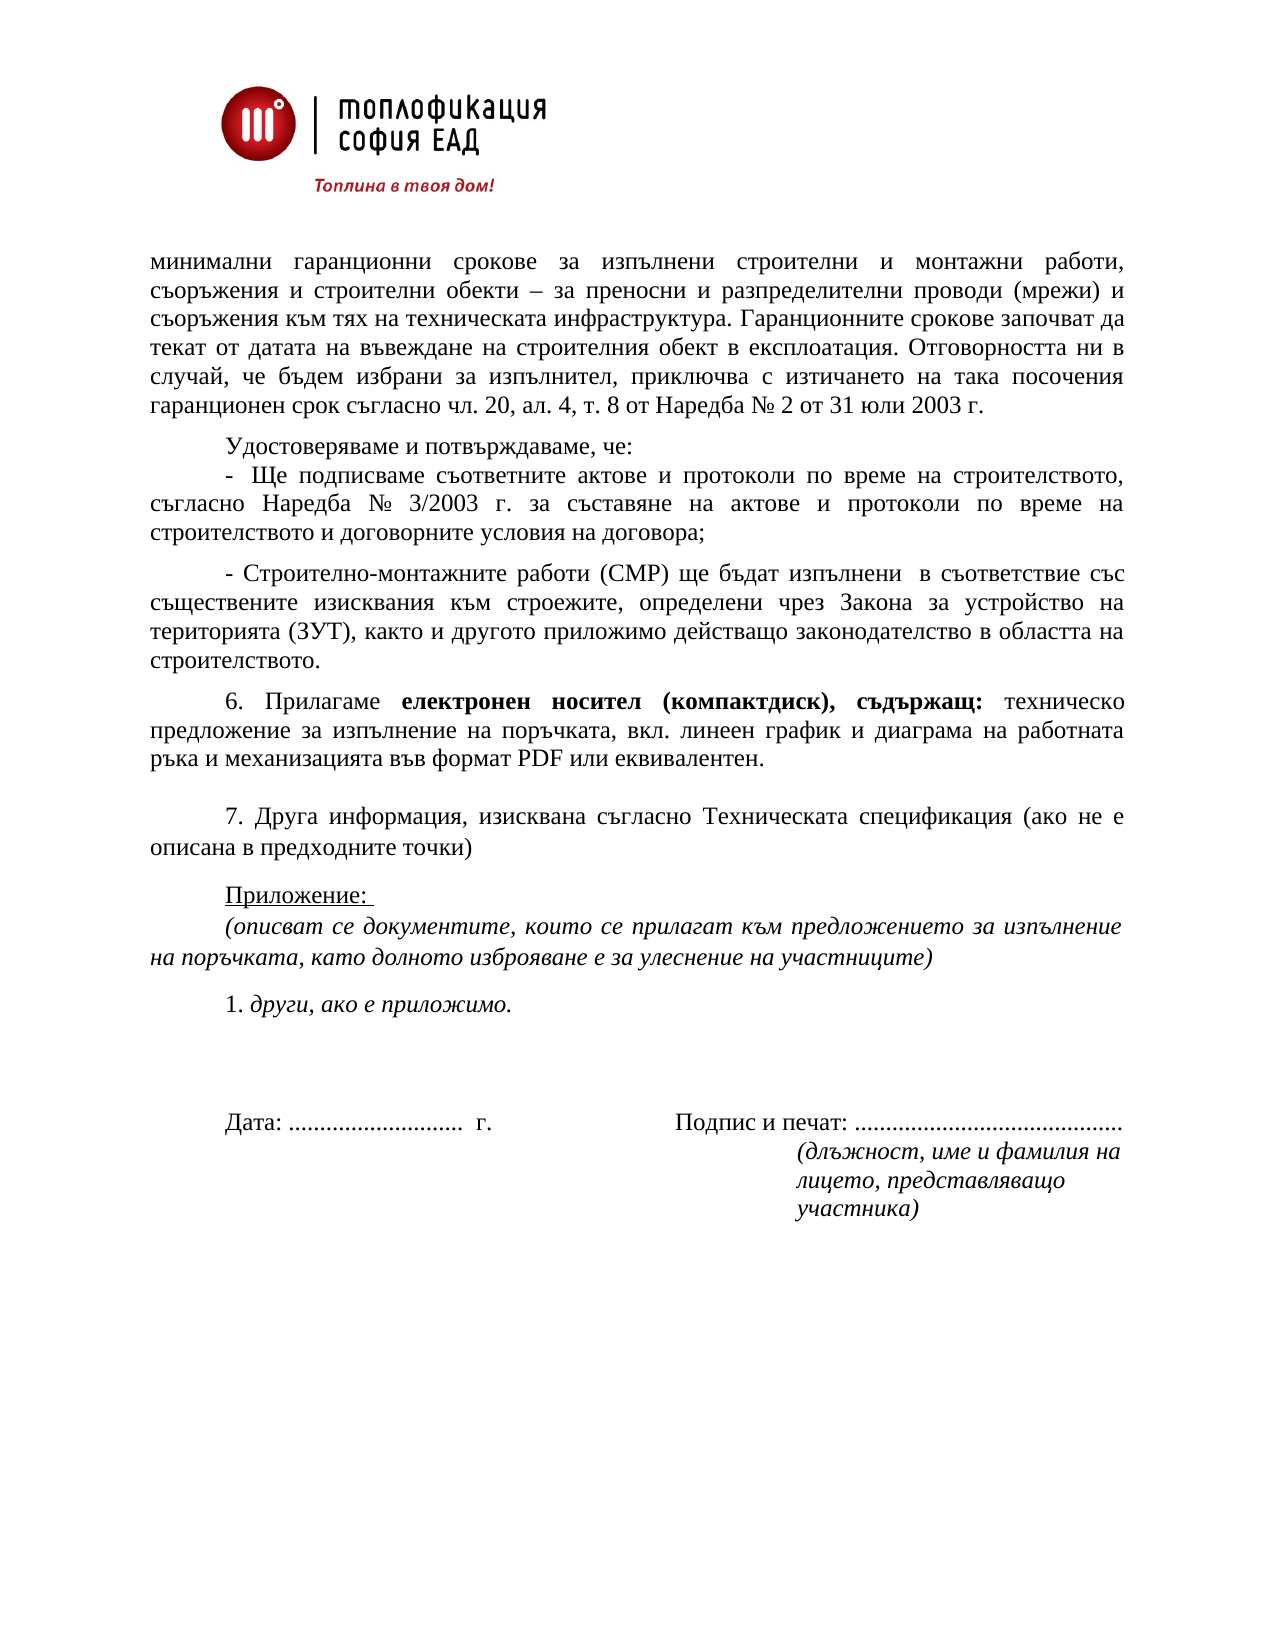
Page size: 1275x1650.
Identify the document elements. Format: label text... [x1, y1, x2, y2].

text Удостоверяваме и потвърждаваме, че: [150, 431, 1125, 460]
text - Ще подписваме съответните актове и протоколи по време на строителството, съгласно Наредба № 3/2003 г. за съставяне на актове и протоколи по време на строителството и договорните условия на договора; [150, 460, 1125, 546]
text Дата: ............................ г. Подпис и печат: ........................................... [150, 1107, 1125, 1136]
text Приложение: [150, 880, 1125, 908]
text (длъжност, име и фамилия на лицето, представляващо участника) [797, 1136, 1125, 1222]
text - Строително-монтажните работи (СМР) ще бъдат изпълнени в съответствие със съществените изисквания към строежите, определени чрез Закона за устройство на територията (ЗУТ), както и другото приложимо действащо законодателство в областта на строителството. [150, 558, 1125, 673]
text 7. Друга информация, изисквана съгласно Техническата спецификация (ако не е описана в предходните точки) [150, 801, 1125, 861]
text (описват се документите, които се прилагат към предложението за изпълнение на поръчката, като долното изброяване е за улеснение на участниците) [150, 911, 1125, 971]
text 6. Прилагаме електронен носител (компактдиск), съдържащ: техническо предложение за изпълнение на поръчката, вкл. линеен график и диаграма на работната ръка и механизацията във формат PDF или еквивалентен. [150, 686, 1125, 772]
picture [150, 73, 593, 216]
text 1. други, ако е приложимо. [150, 989, 1125, 1018]
